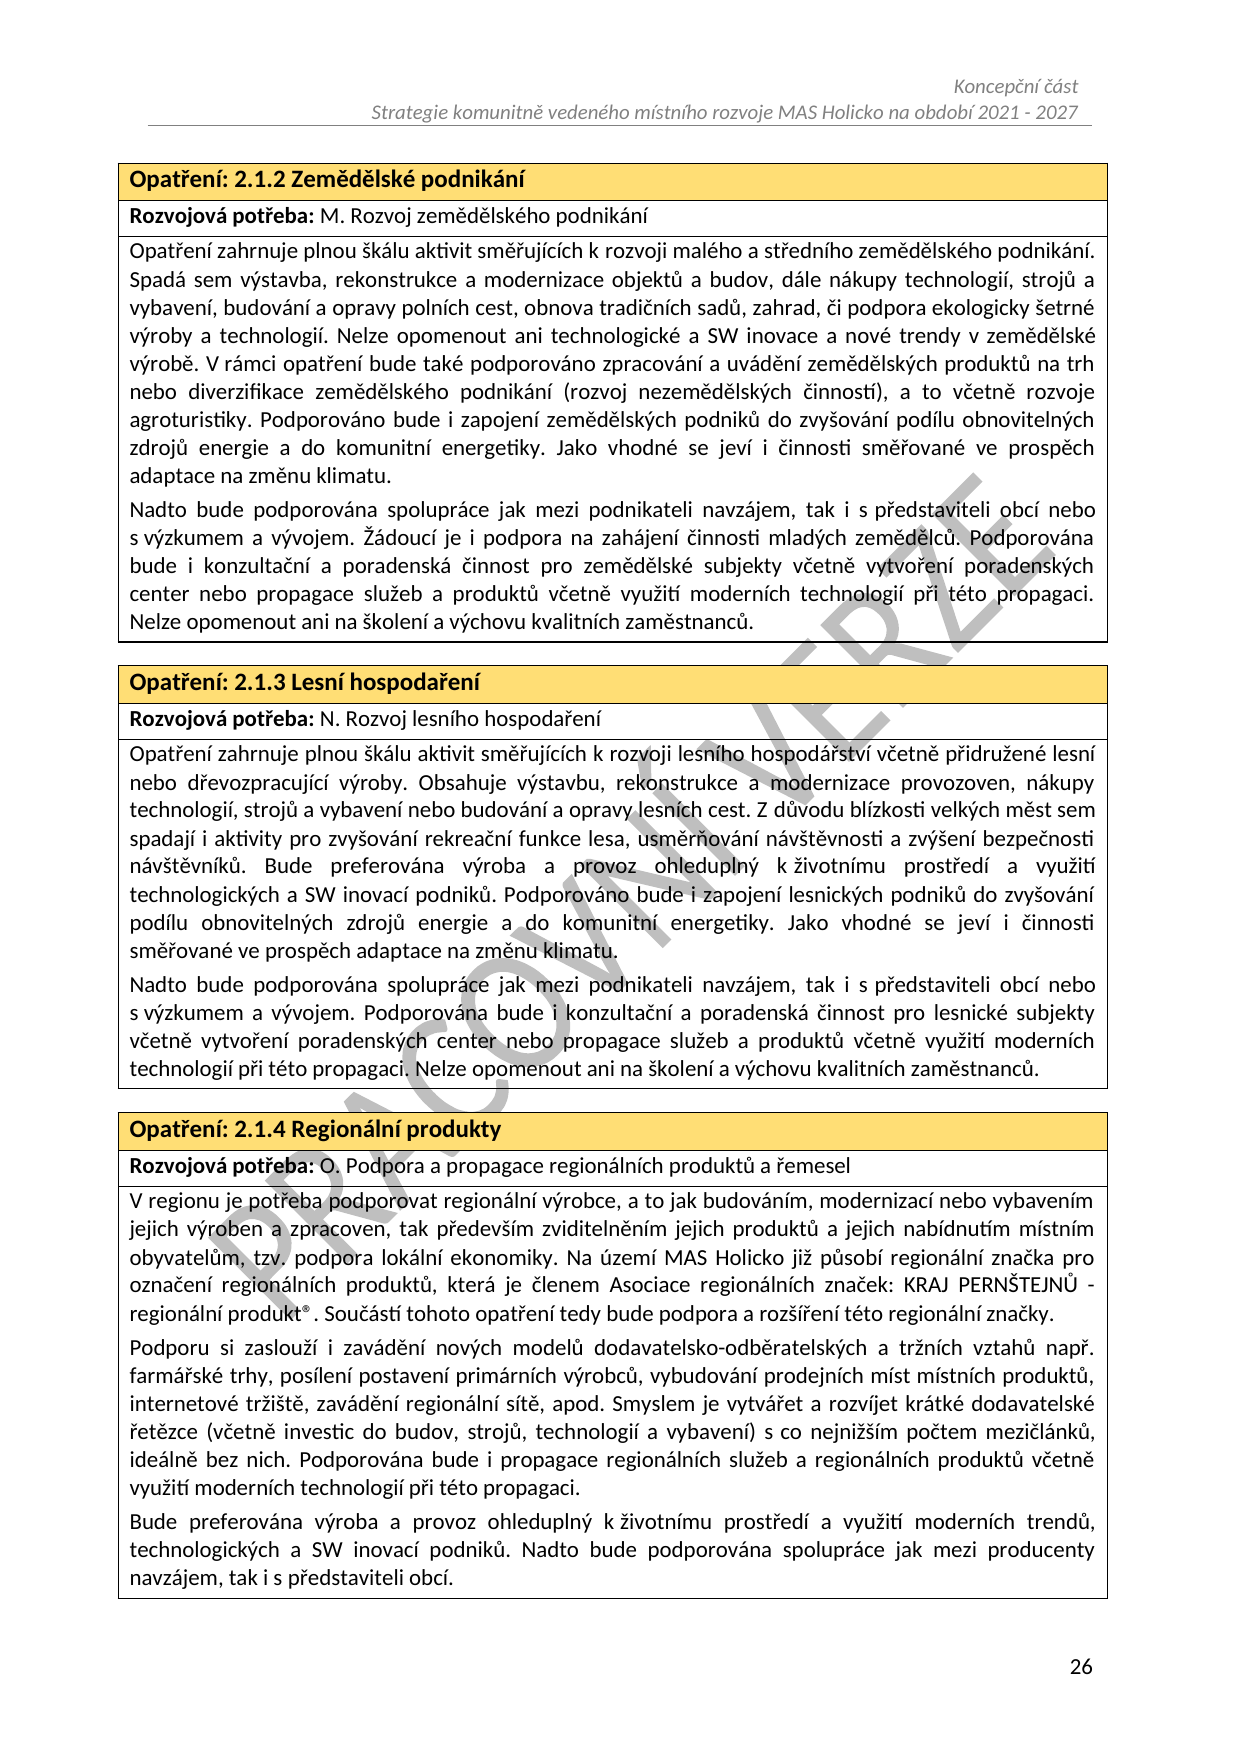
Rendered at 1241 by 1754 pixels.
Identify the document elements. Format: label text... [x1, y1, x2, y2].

table_cell Opatření zahrnuje plnou škálu aktivit směřujících k rozvoji malého a středního zemědělského podnikání. Spadá sem výstavba, rekonstrukce a modernizace objektů a budov, dále nákupy technologií, strojů a vybavení, budování a opravy polních cest, obnova tradičních sadů, zahrad, či podpora ekologicky šetrné výroby a technologií. Nelze opomenout ani technologické a SW inovace a nové trendy v zemědělské výrobě. V rámci opatření bude také podporováno zpracování a uvádění zemědělských produktů na trh nebo diverzifikace zemědělského podnikání (rozvoj nezemědělských činností), a to včetně rozvoje agroturistiky. Podporováno bude i zapojení zemědělských podniků do zvyšování podílu obnovitelných zdrojů energie a do komunitní energetiky. Jako vhodné se jeví i činnosti směřované ve prospěch adaptace na změnu klimatu. Nadto bude podporována spolupráce jak mezi podnikateli navzájem, tak i s představiteli obcí nebo s výzkumem a vývojem. Žádoucí je i podpora na zahájení činnosti mladých zemědělců. Podporována bude i konzultační a poradenská činnost pro zemědělské subjekty včetně vytvoření poradenských center nebo propagace služeb a produktů včetně využití moderních technologií při této propagaci. Nelze opomenout ani na školení a výchovu kvalitních zaměstnanců. [119, 237, 1107, 641]
table_header Opatření: 2.1.4 Regionální produkty [119, 1113, 1107, 1150]
table_header Opatření: 2.1.3 Lesní hospodaření [119, 666, 1107, 703]
table_cell Rozvojová potřeba: O. Podpora a propagace regionálních produktů a řemesel [119, 1151, 1107, 1186]
table_cell Rozvojová potřeba: N. Rozvoj lesního hospodaření [119, 704, 1107, 738]
table_cell Opatření zahrnuje plnou škálu aktivit směřujících k rozvoji lesního hospodářství včetně přidružené lesní nebo dřevozpracující výroby. Obsahuje výstavbu, rekonstrukce a modernizace provozoven, nákupy technologií, strojů a vybavení nebo budování a opravy lesních cest. Z důvodu blízkosti velkých měst sem spadají i aktivity pro zvyšování rekreační funkce lesa, usměrňování návštěvnosti a zvýšení bezpečnosti návštěvníků. Bude preferována výroba a provoz ohleduplný k životnímu prostředí a využití technologických a SW inovací podniků. Podporováno bude i zapojení lesnických podniků do zvyšování podílu obnovitelných zdrojů energie a do komunitní energetiky. Jako vhodné se jeví i činnosti směřované ve prospěch adaptace na změnu klimatu. Nadto bude podporována spolupráce jak mezi podnikateli navzájem, tak i s představiteli obcí nebo s výzkumem a vývojem. Podporována bude i konzultační a poradenská činnost pro lesnické subjekty včetně vytvoření poradenských center nebo propagace služeb a produktů včetně využití moderních technologií při této propagaci. Nelze opomenout ani na školení a výchovu kvalitních zaměstnanců. [119, 740, 1107, 1088]
table_cell V regionu je potřeba podporovat regionální výrobce, a to jak budováním, modernizací nebo vybavením jejich výroben a zpracoven, tak především zviditelněním jejich produktů a jejich nabídnutím místním obyvatelům, tzv. podpora lokální ekonomiky. Na území MAS Holicko již působí regionální značka pro označení regionálních produktů, která je členem Asociace regionálních značek: KRAJ PERNŠTEJNŮ - regionální produkt®. Součástí tohoto opatření tedy bude podpora a rozšíření této regionální značky. Podporu si zaslouží i zavádění nových modelů dodavatelsko-odběratelských a tržních vztahů např. farmářské trhy, posílení postavení primárních výrobců, vybudování prodejních míst místních produktů, internetové tržiště, zavádění regionální sítě, apod. Smyslem je vytvářet a rozvíjet krátké dodavatelské řetězce (včetně investic do budov, strojů, technologií a vybavení) s co nejnižším počtem mezičlánků, ideálně bez nich. Podporována bude i propagace regionálních služeb a regionálních produktů včetně využití moderních technologií při této propagaci. Bude preferována výroba a provoz ohleduplný k životnímu prostředí a využití moderních trendů, technologických a SW inovací podniků. Nadto bude podporována spolupráce jak mezi producenty navzájem, tak i s představiteli obcí. [119, 1187, 1107, 1598]
table_header Opatření: 2.1.2 Zemědělské podnikání [119, 164, 1107, 200]
table_cell Rozvojová potřeba: M. Rozvoj zemědělského podnikání [119, 201, 1107, 236]
